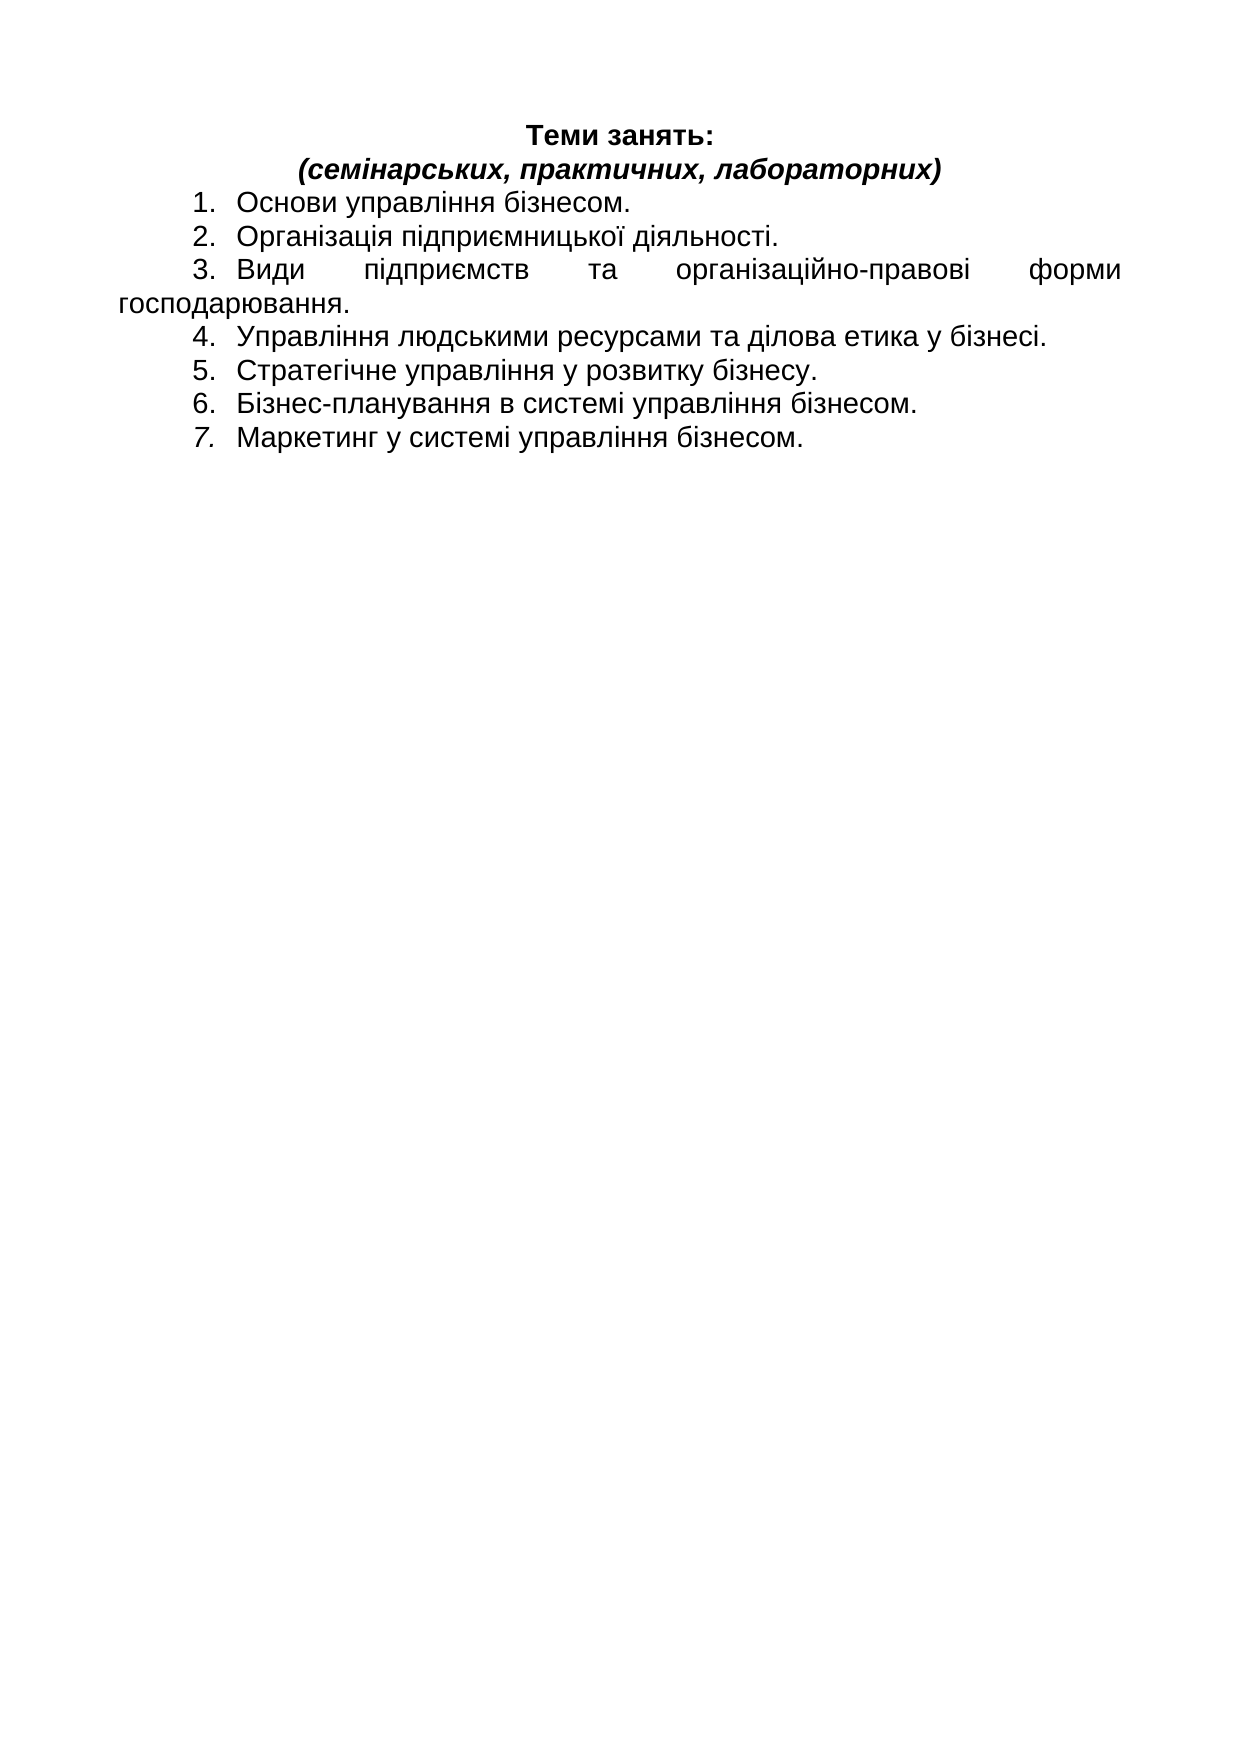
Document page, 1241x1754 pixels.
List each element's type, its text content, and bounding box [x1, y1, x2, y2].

text (семінарських, практичних, лабораторних) [118, 152, 1122, 185]
list Стратегічне управління у розвитку бізнесу. [118, 353, 1122, 386]
list Основи управління бізнесом. [118, 185, 1122, 219]
list Організація підприємницької діяльності. [118, 219, 1122, 252]
list Види підприємств та організаційно-правові форми господарювання. [118, 252, 1122, 319]
text Теми занять: [118, 118, 1122, 152]
list Бізнес-планування в системі управління бізнесом. [118, 386, 1122, 420]
list Управління людськими ресурсами та ділова етика у бізнесі. [118, 319, 1122, 353]
list Маркетинг у системі управління бізнесом. [118, 420, 1122, 453]
